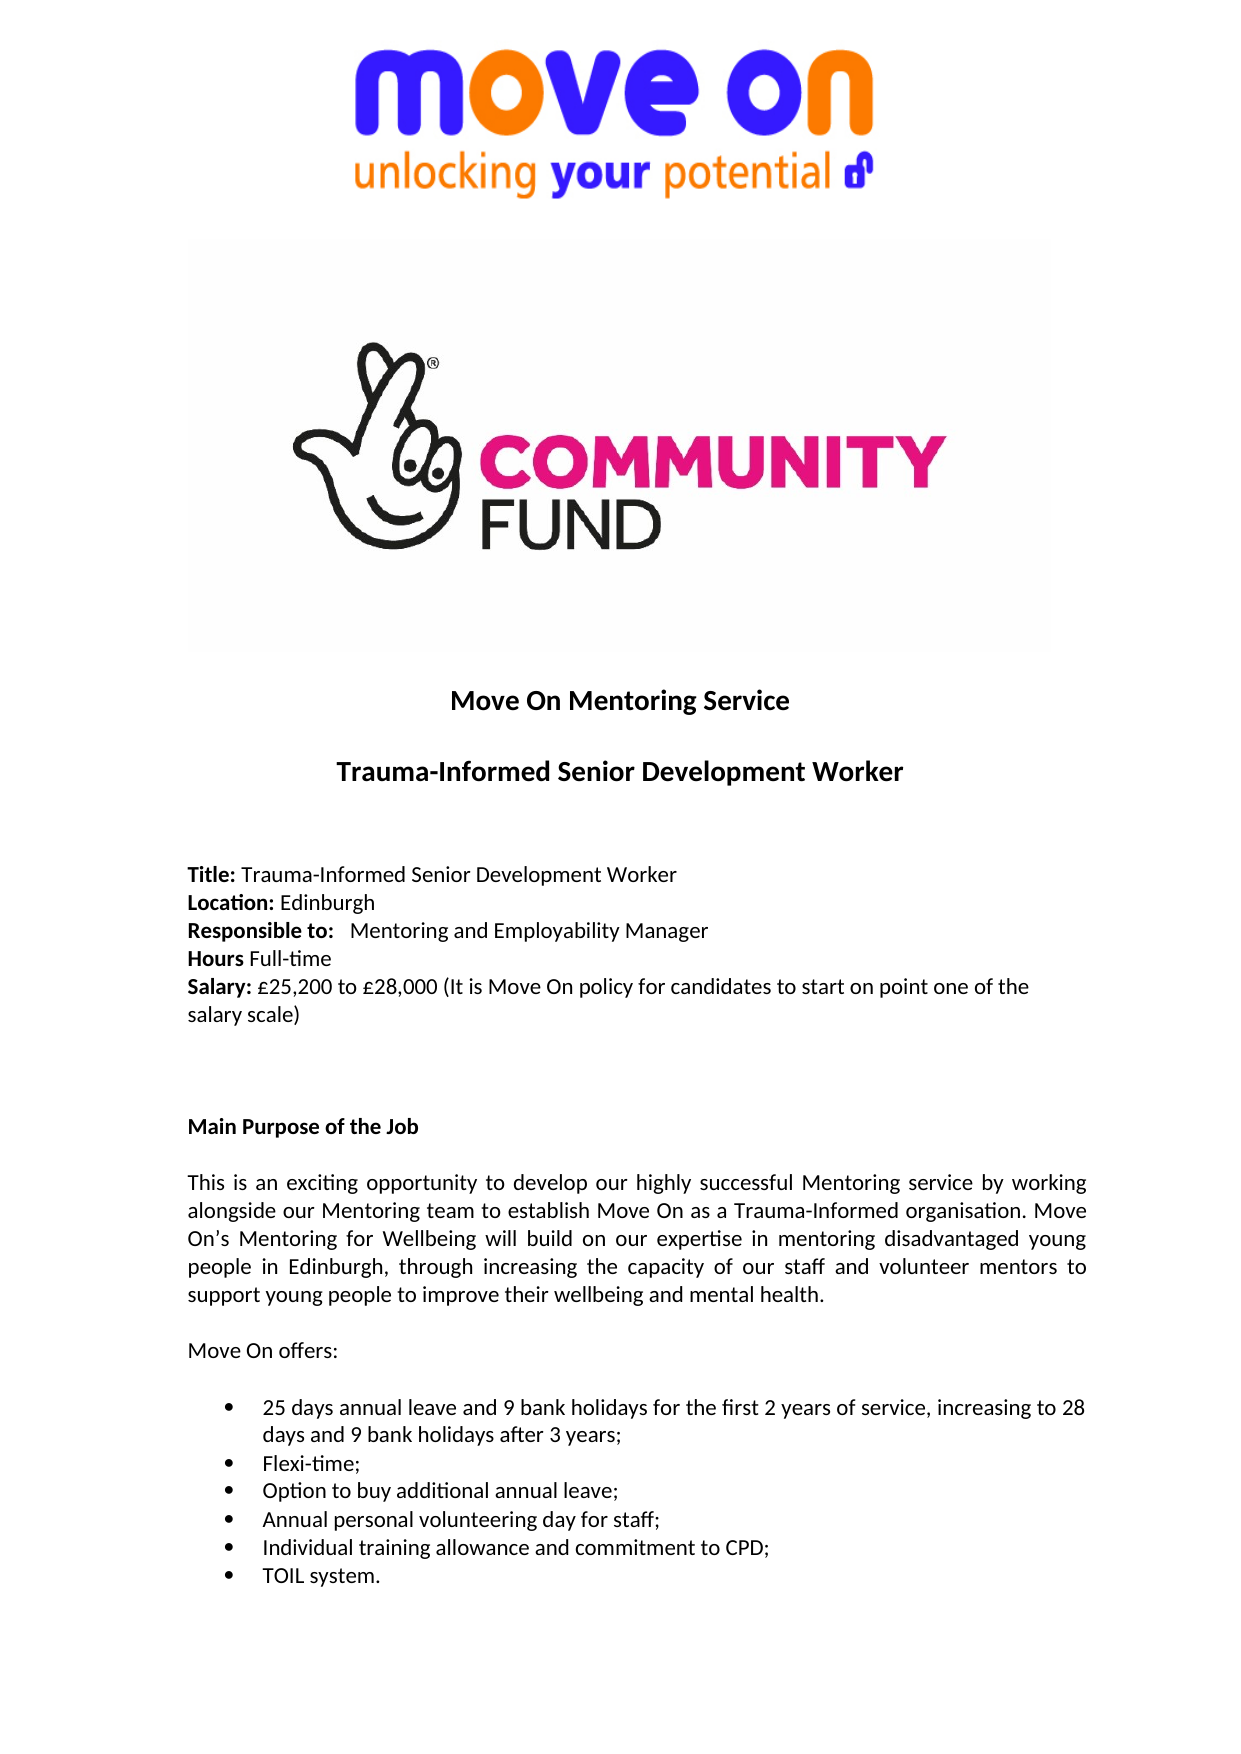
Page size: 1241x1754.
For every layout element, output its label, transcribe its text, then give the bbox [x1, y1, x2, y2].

text Salary: £25,200 to £28,000 (It is Move On policy for candidates to start on point one of the salary scale) [187, 972, 1053, 1028]
text Hours Full-time [187, 944, 1053, 972]
list Annual personal volunteering day for staff; [225, 1505, 1088, 1533]
text Title: Trauma-Informed Senior Development Worker [187, 860, 1053, 888]
text Move On offers: [187, 1337, 1088, 1364]
list Individual training allowance and commitment to CPD; [225, 1533, 1088, 1561]
text Location: Edinburgh [187, 888, 1053, 916]
text This is an exciting opportunity to develop our highly successful Mentoring service by working alongside our Mentoring team to establish Move On as a Trauma-Informed organisation. Move On’s Mentoring for Wellbeing will build on our expertise in mentoring disadvantaged young people in Edinburgh, through increasing the capacity of our staff and volunteer mentors to support young people to improve their wellbeing and mental health. [187, 1168, 1088, 1308]
text Main Purpose of the Job [187, 1112, 1088, 1140]
list Flexi-time; [225, 1449, 1088, 1477]
list TOIL system. [225, 1561, 1088, 1589]
text Responsible to: Mentoring and Employability Manager [187, 916, 1053, 944]
picture [293, 1, 951, 232]
picture [187, 239, 1052, 652]
text Move On Mentoring Service [187, 682, 1053, 718]
list Option to buy additional annual leave; [225, 1477, 1088, 1505]
text Trauma-Informed Senior Development Worker [187, 753, 1053, 789]
list 25 days annual leave and 9 bank holidays for the first 2 years of service, increasing to 28 days and 9 bank holidays after 3 years; [225, 1393, 1088, 1449]
